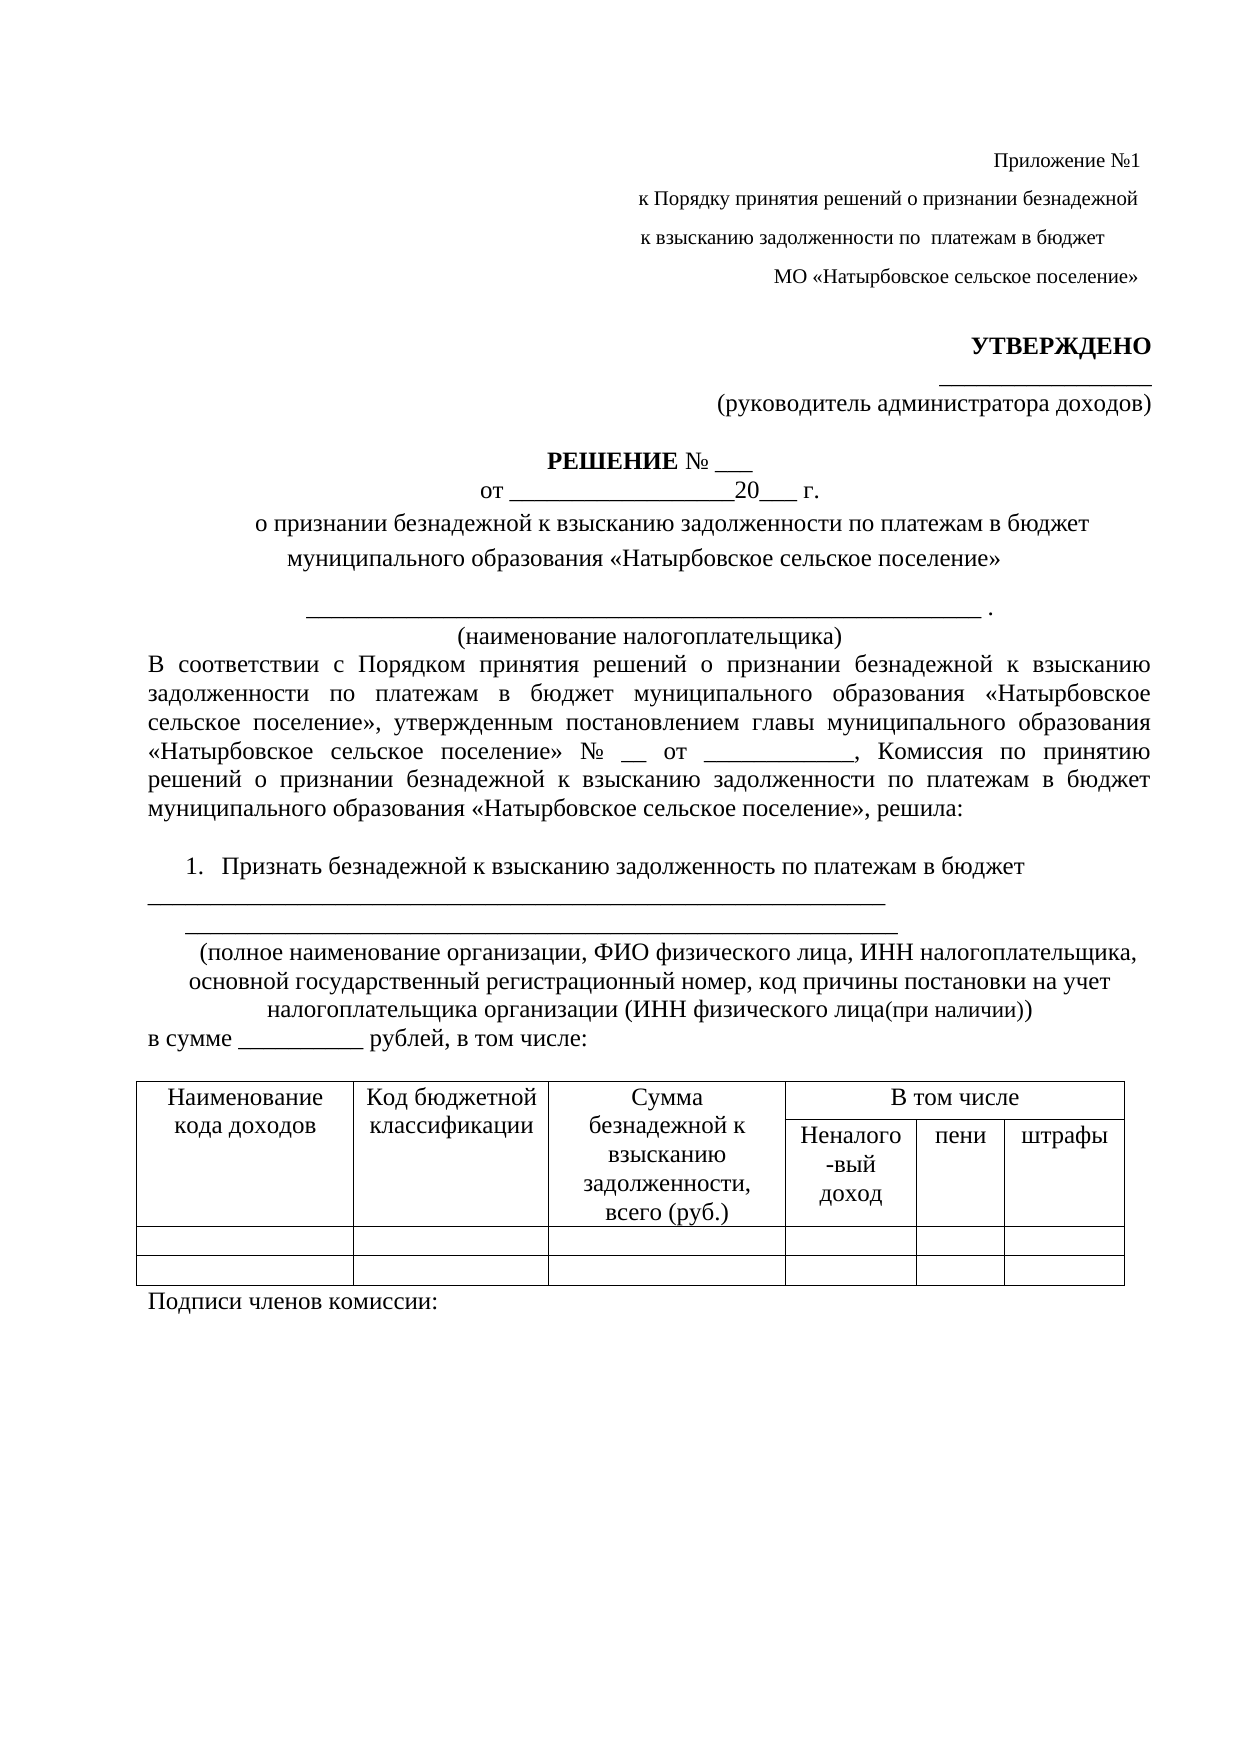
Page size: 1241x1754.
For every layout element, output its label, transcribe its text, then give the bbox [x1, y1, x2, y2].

text о признании безнадежной к взысканию задолженности по платежам в бюджет муниципального образования «Натырбовское сельское поселение» [148, 508, 1140, 572]
table_cell Неналого-вый доход [786, 1120, 916, 1226]
table_header Сумма безнадежной к взысканию задолженности, всего (руб.) [549, 1082, 785, 1226]
text к Порядку принятия решений о признании безнадежной [148, 186, 1140, 210]
text РЕШЕНИЕ № ___ [148, 446, 1152, 475]
text ______________________________________________________ . [148, 592, 1152, 621]
text _________________ [148, 360, 1152, 388]
table_header В том числе [786, 1082, 1124, 1119]
table_cell [917, 1227, 1004, 1255]
text в сумме __________ рублей, в том числе: [148, 1023, 1152, 1052]
table_cell [786, 1256, 916, 1285]
table_cell штрафы [1005, 1120, 1124, 1226]
text (полное наименование организации, ФИО физического лица, ИНН налогоплательщика, основной государственный регистрационный номер, код причины постановки на учет налогоплательщика организации (ИНН физического лица(при наличии)) [148, 937, 1152, 1023]
text от __________________20___ г. [148, 475, 1152, 503]
text Приложение №1 [148, 148, 1140, 172]
table_cell [1005, 1256, 1124, 1285]
table_cell пени [917, 1120, 1004, 1226]
table_cell [354, 1227, 548, 1255]
text Подписи членов комиссии: [148, 1286, 1152, 1315]
table_cell [917, 1256, 1004, 1285]
table_header Наименование кода доходов [137, 1082, 353, 1226]
table_cell [786, 1227, 916, 1255]
text к взысканию задолженности по платежам в бюджет [148, 225, 1140, 249]
table_cell [549, 1227, 785, 1255]
text УТВЕРЖДЕНО [148, 331, 1152, 360]
text _________________________________________________________ [148, 908, 1152, 937]
list Признать безнадежной к взысканию задолженность по платежам в бюджет ___________________________________________________________ [148, 851, 1152, 908]
table_cell [137, 1227, 353, 1255]
text (наименование налогоплательщика) [148, 621, 1152, 649]
table_header Код бюджетной классификации [354, 1082, 548, 1226]
text (руководитель администратора доходов) [148, 388, 1152, 417]
text МО «Натырбовское сельское поселение» [148, 264, 1140, 288]
text В соответствии с Порядком принятия решений о признании безнадежной к взысканию задолженности по платежам в бюджет муниципального образования «Натырбовское сельское поселение», утвержденным постановлением главы муниципального образования «Натырбовское сельское поселение» № __ от ____________, Комиссия по принятию решений о признании безнадежной к взысканию задолженности по платежам в бюджет муниципального образования «Натырбовское сельское поселение», решила: [148, 649, 1152, 822]
table_cell [354, 1256, 548, 1285]
table_cell [549, 1256, 785, 1285]
table_cell [137, 1256, 353, 1285]
table_cell [1005, 1227, 1124, 1255]
